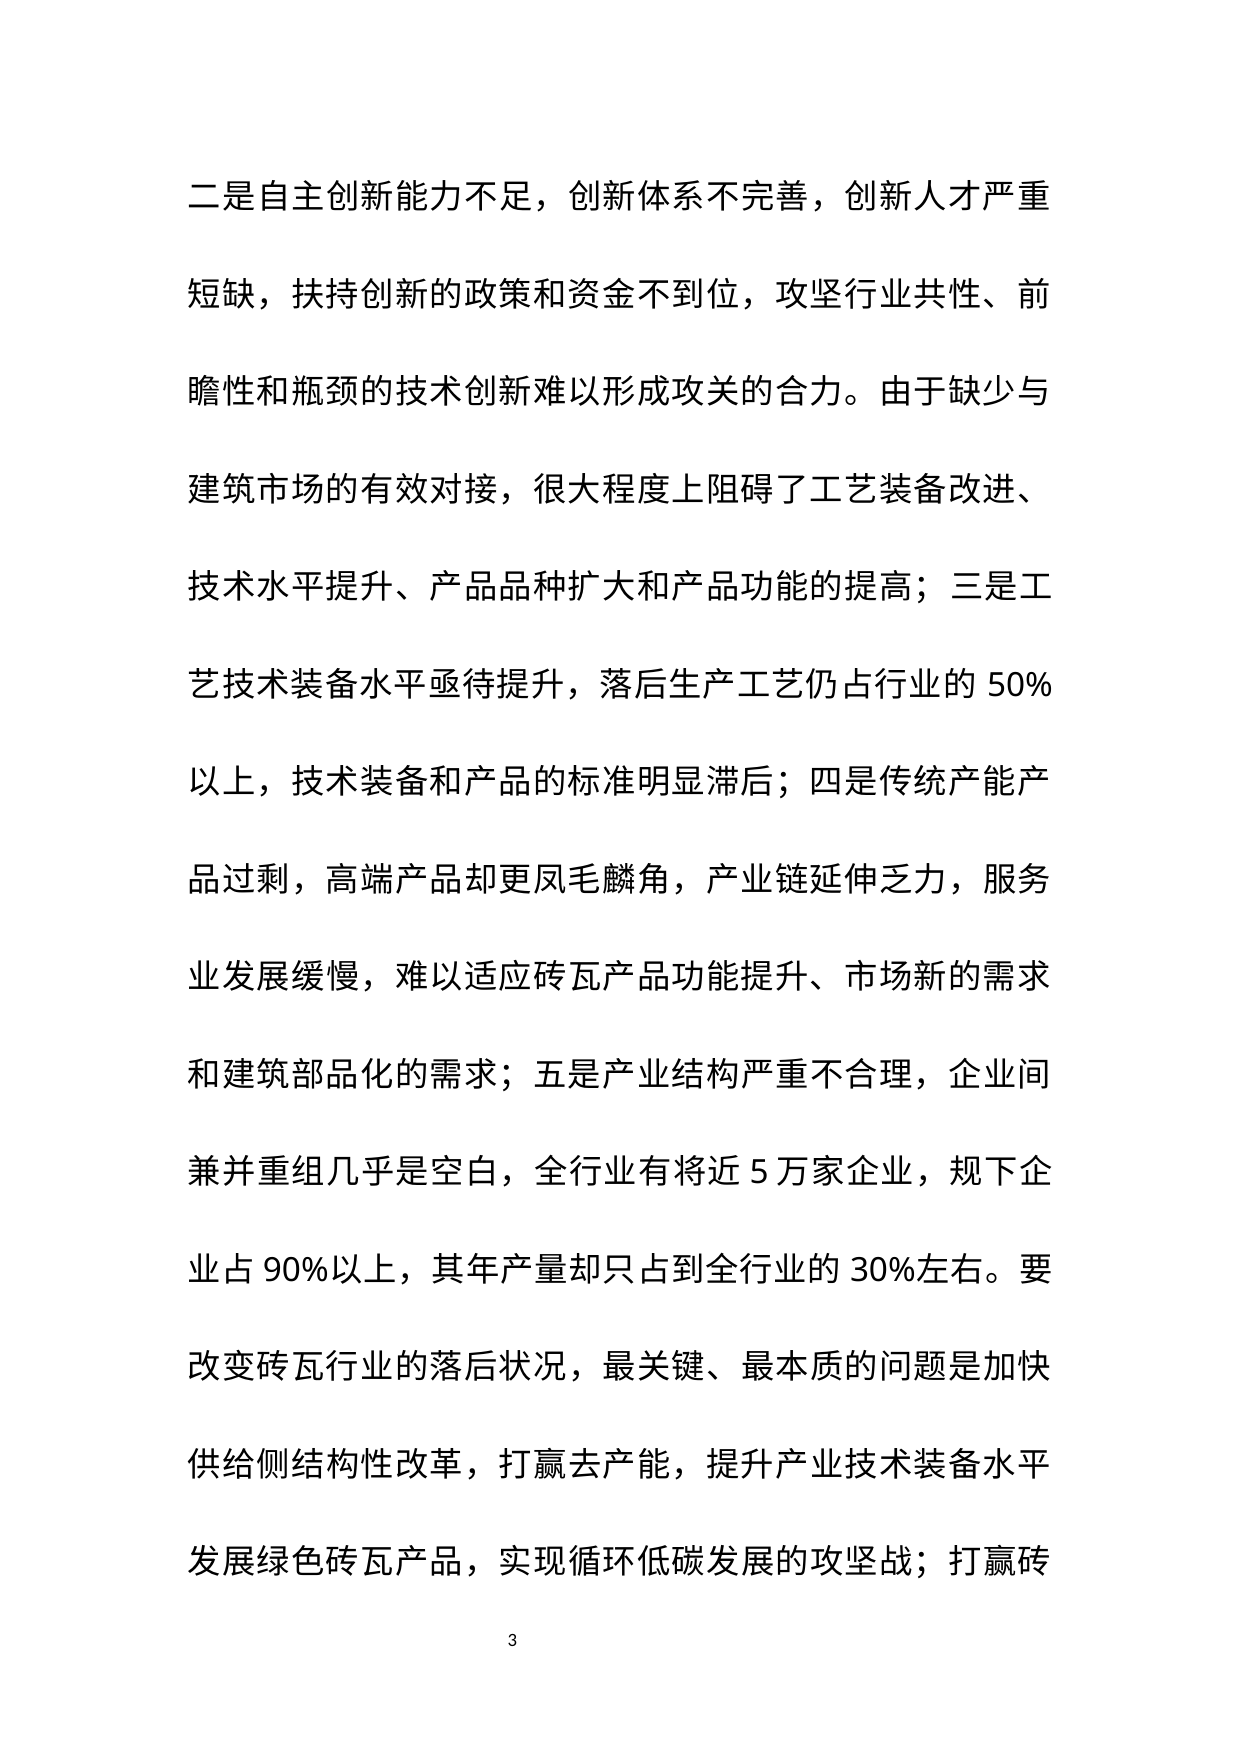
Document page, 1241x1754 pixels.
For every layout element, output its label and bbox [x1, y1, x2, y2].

text [187, 162, 1053, 1592]
